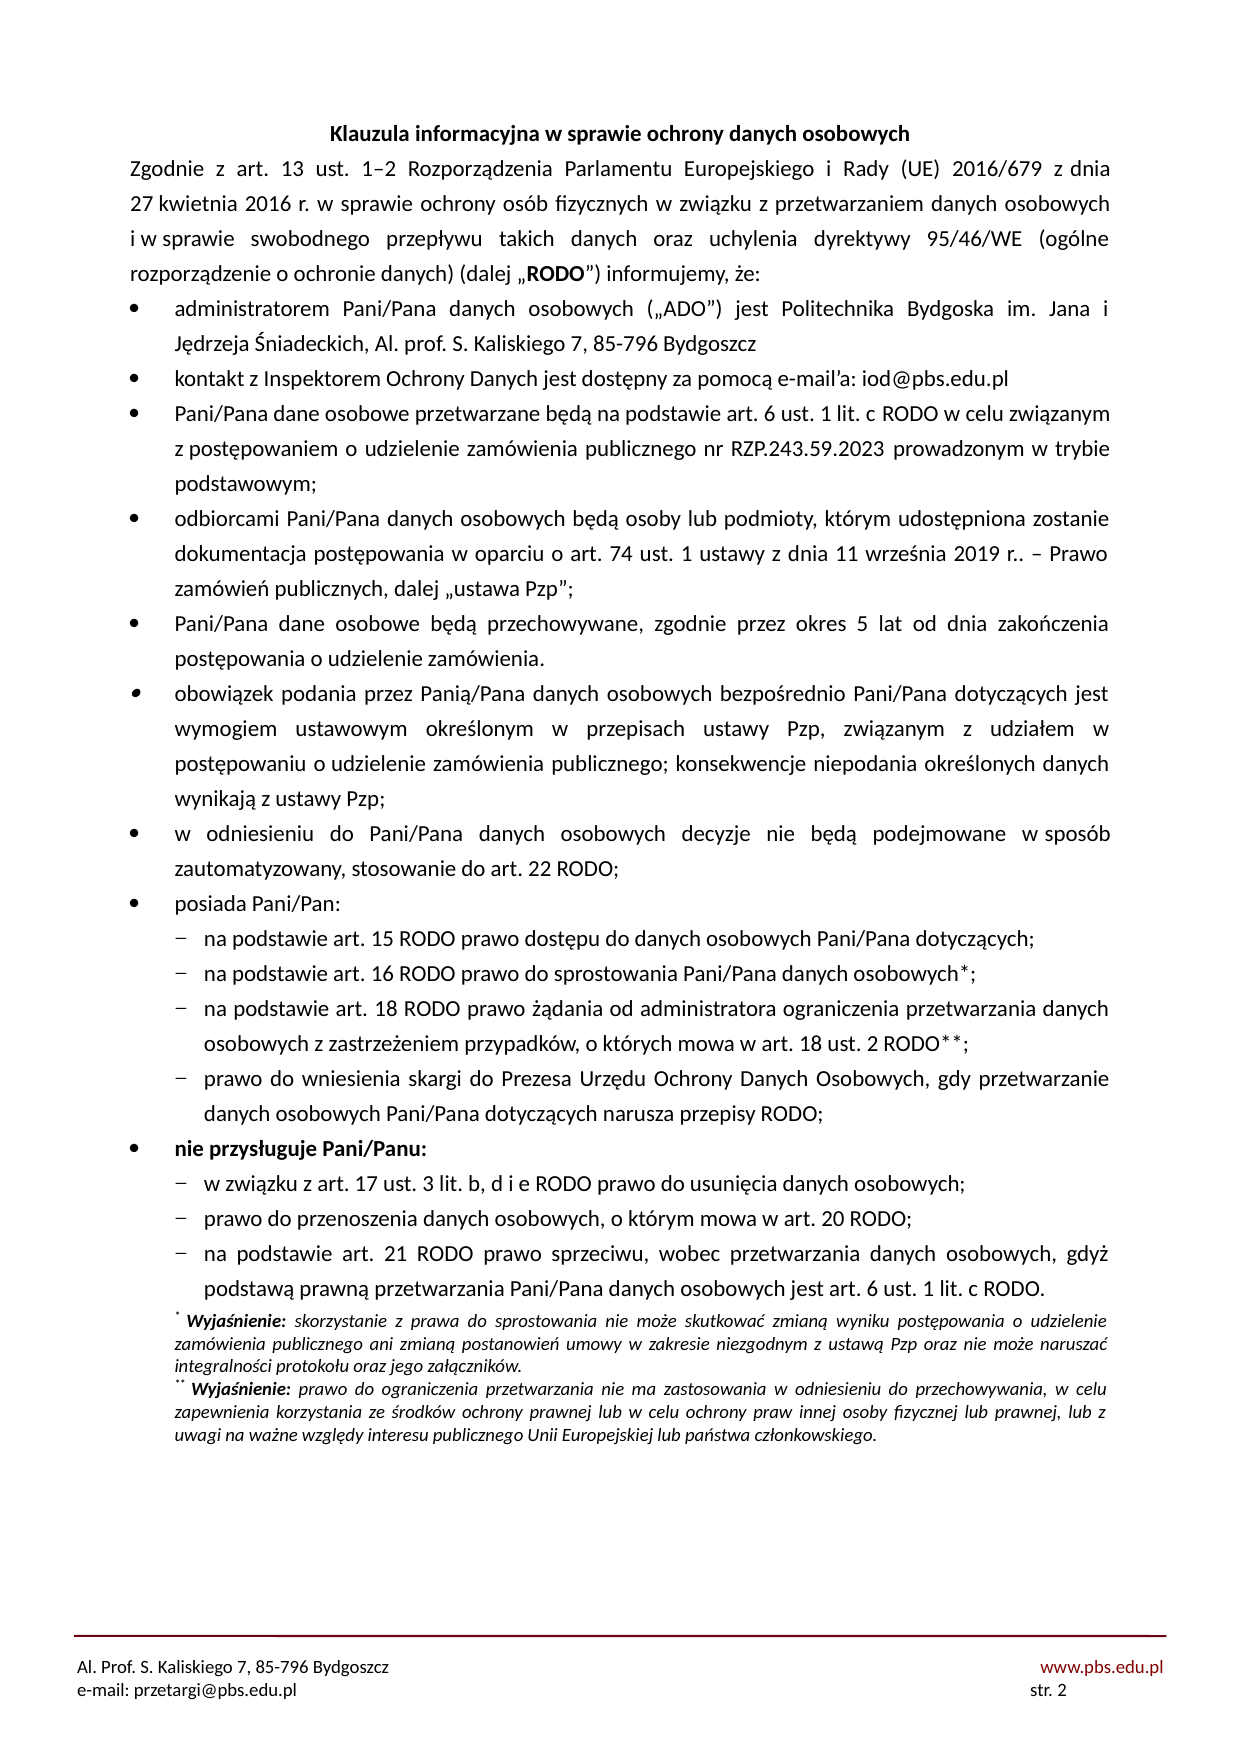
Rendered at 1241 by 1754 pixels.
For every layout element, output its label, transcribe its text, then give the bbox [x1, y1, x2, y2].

list kontakt z Inspektorem Ochrony Danych jest dostępny za pomocą e-mail’a: iod@pbs.edu.pl [130, 364, 1110, 392]
list na podstawie art. 15 RODO prawo dostępu do danych osobowych Pani/Pana dotyczących; [174, 924, 1110, 952]
list prawo do przenoszenia danych osobowych, o którym mowa w art. 20 RODO; [174, 1204, 1110, 1232]
list odbiorcami Pani/Pana danych osobowych będą osoby lub podmioty, którym udostępniona zostanie dokumentacja postępowania w oparciu o art. 74 ust. 1 ustawy z dnia 11 września 2019 r.. – Prawo zamówień publicznych, dalej „ustawa Pzp”; [130, 504, 1110, 602]
text ** Wyjaśnienie: prawo do ograniczenia przetwarzania nie ma zastosowania w odniesieniu do przechowywania, w celu zapewnienia korzystania ze środków ochrony prawnej lub w celu ochrony praw innej osoby fizycznej lub prawnej, lub z uwagi na ważne względy interesu publicznego Unii Europejskiej lub państwa członkowskiego. [174, 1377, 1110, 1446]
list Pani/Pana dane osobowe przetwarzane będą na podstawie art. 6 ust. 1 lit. c RODO w celu związanym z postępowaniem o udzielenie zamówienia publicznego nr RZP.243.59.2023 prowadzonym w trybie podstawowym; [130, 399, 1110, 497]
list w odniesieniu do Pani/Pana danych osobowych decyzje nie będą podejmowane w sposób zautomatyzowany, stosowanie do art. 22 RODO; [130, 819, 1110, 882]
list obowiązek podania przez Panią/Pana danych osobowych bezpośrednio Pani/Pana dotyczących jest wymogiem ustawowym określonym w przepisach ustawy Pzp, związanym z udziałem w postępowaniu o udzielenie zamówienia publicznego; konsekwencje niepodania określonych danych wynikają z ustawy Pzp; [130, 679, 1110, 812]
list administratorem Pani/Pana danych osobowych („ADO”) jest Politechnika Bydgoska im. Jana i Jędrzeja Śniadeckich, Al. prof. S. Kaliskiego 7, 85-796 Bydgoszcz [130, 294, 1110, 357]
list Pani/Pana dane osobowe będą przechowywane, zgodnie przez okres 5 lat od dnia zakończenia postępowania o udzielenie zamówienia. [130, 609, 1110, 672]
text Zgodnie z art. 13 ust. 1–2 Rozporządzenia Parlamentu Europejskiego i Rady (UE) 2016/679 z dnia 27 kwietnia 2016 r. w sprawie ochrony osób fizycznych w związku z przetwarzaniem danych osobowych i w sprawie swobodnego przepływu takich danych oraz uchylenia dyrektywy 95/46/WE (ogólne rozporządzenie o ochronie danych) (dalej „RODO”) informujemy, że: [130, 154, 1110, 287]
list w związku z art. 17 ust. 3 lit. b, d i e RODO prawo do usunięcia danych osobowych; [174, 1169, 1110, 1197]
list nie przysługuje Pani/Panu: [130, 1134, 1110, 1162]
list na podstawie art. 18 RODO prawo żądania od administratora ograniczenia przetwarzania danych osobowych z zastrzeżeniem przypadków, o których mowa w art. 18 ust. 2 RODO**; [174, 994, 1110, 1057]
text Klauzula informacyjna w sprawie ochrony danych osobowych [130, 119, 1110, 147]
list posiada Pani/Pan: [130, 889, 1110, 917]
list prawo do wniesienia skargi do Prezesa Urzędu Ochrony Danych Osobowych, gdy przetwarzanie danych osobowych Pani/Pana dotyczących narusza przepisy RODO; [174, 1064, 1110, 1127]
list na podstawie art. 21 RODO prawo sprzeciwu, wobec przetwarzania danych osobowych, gdyż podstawą prawną przetwarzania Pani/Pana danych osobowych jest art. 6 ust. 1 lit. c RODO. [174, 1239, 1110, 1302]
text * Wyjaśnienie: skorzystanie z prawa do sprostowania nie może skutkować zmianą wyniku postępowania o udzielenie zamówienia publicznego ani zmianą postanowień umowy w zakresie niezgodnym z ustawą Pzp oraz nie może naruszać integralności protokołu oraz jego załączników. [174, 1309, 1110, 1377]
list na podstawie art. 16 RODO prawo do sprostowania Pani/Pana danych osobowych*; [174, 959, 1110, 987]
